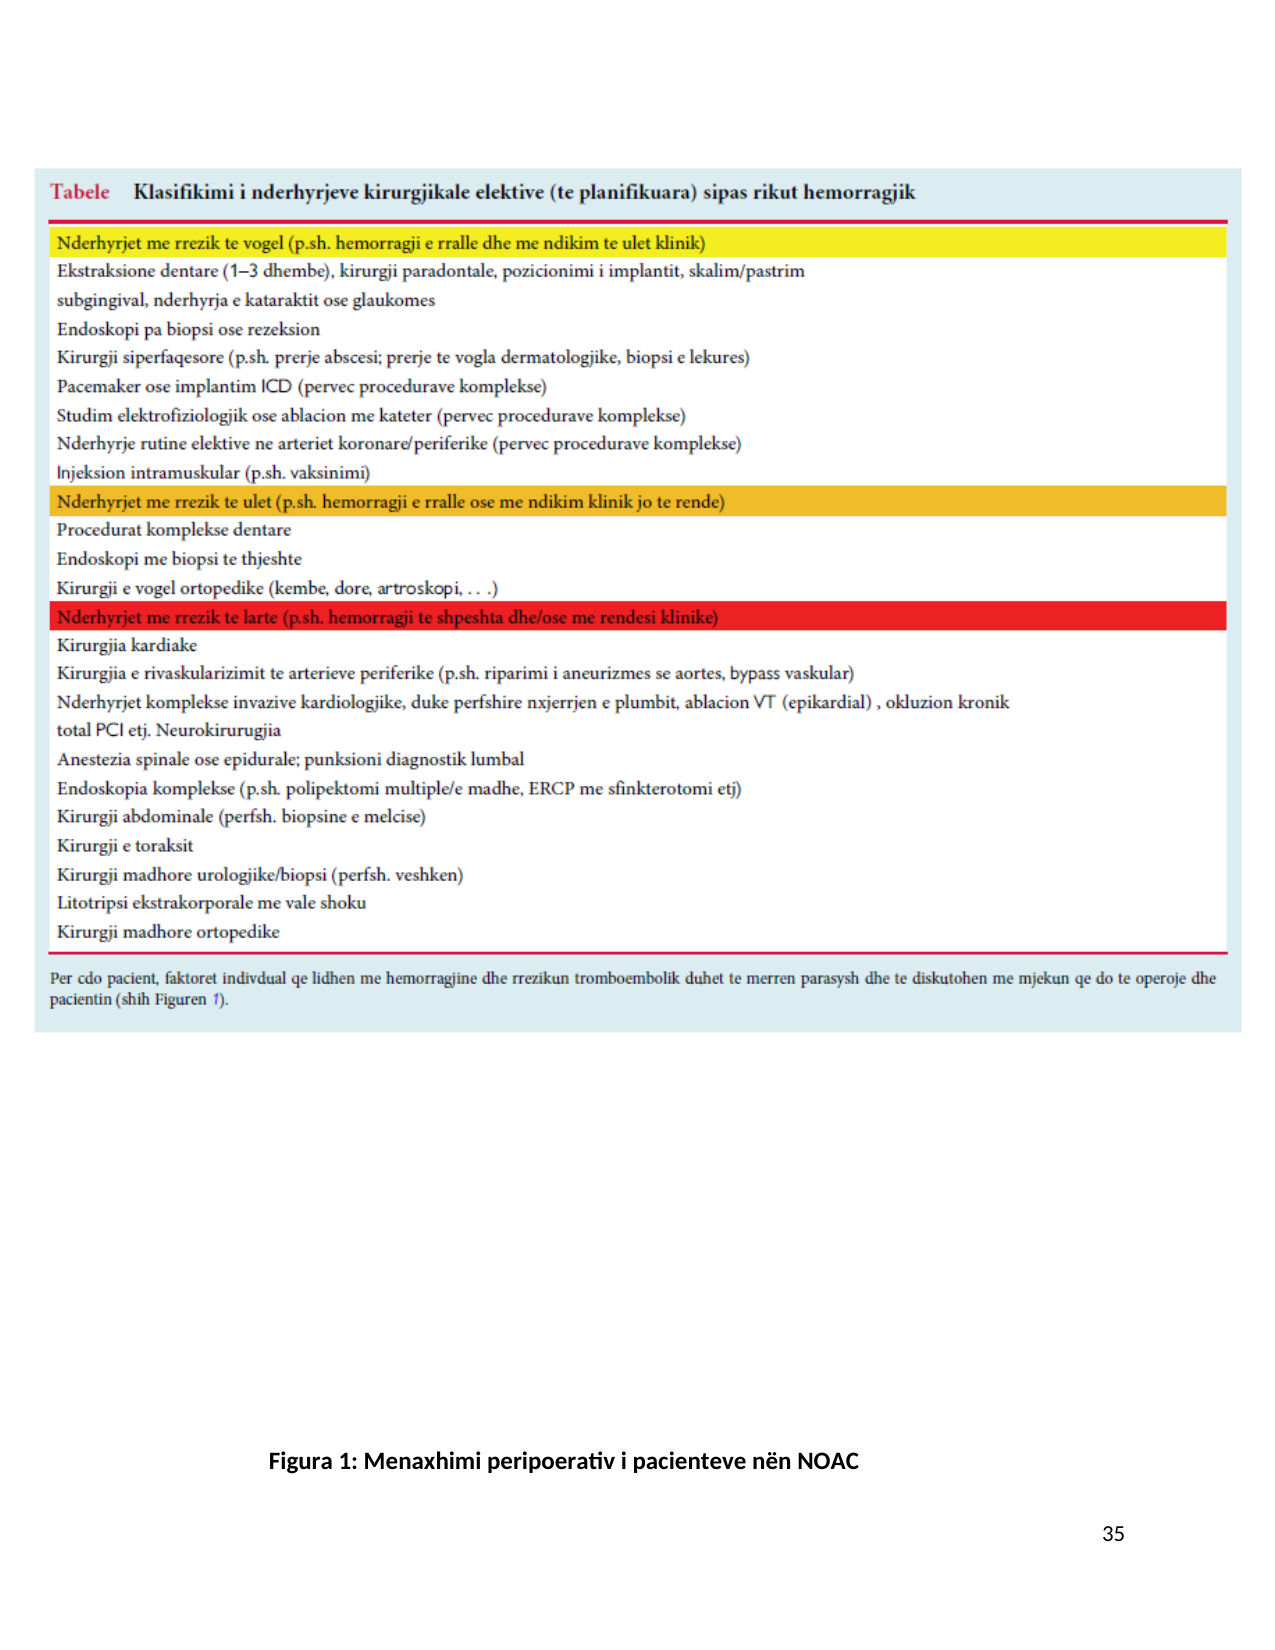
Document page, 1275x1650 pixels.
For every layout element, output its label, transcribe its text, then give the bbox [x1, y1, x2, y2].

picture [18, 150, 1267, 1080]
text Figura 1: Menaxhimi peripoerativ i pacienteve nën NOAC [150, 1445, 1125, 1476]
